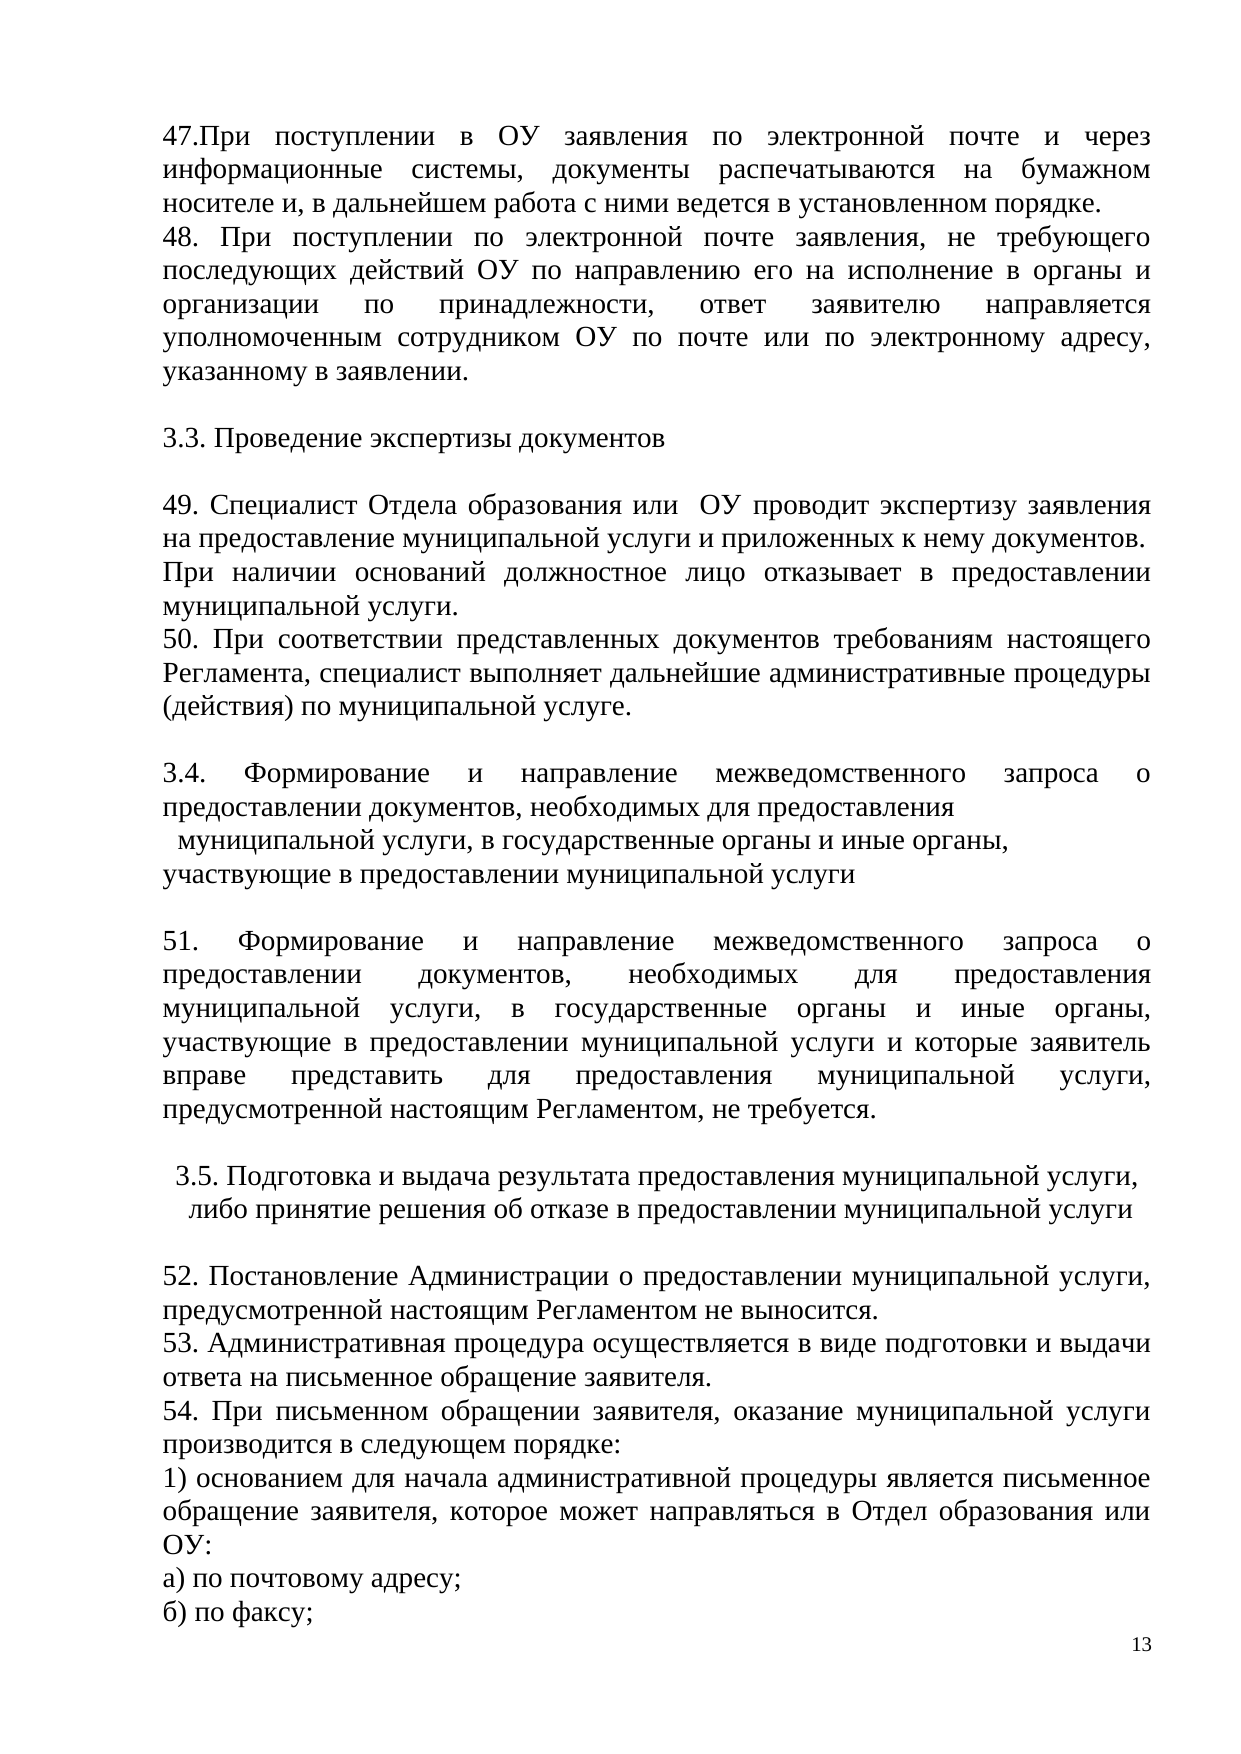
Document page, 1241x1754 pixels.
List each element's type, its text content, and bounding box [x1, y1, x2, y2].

text 52. Постановление Администрации о предоставлении муниципальной услуги, предусмотренной настоящим Регламентом не выносится. [162, 1258, 1152, 1326]
text либо принятие решения об отказе в предоставлении муниципальной услуги [162, 1191, 1152, 1225]
text 3.3. Проведение экспертизы документов [162, 420, 1152, 453]
text 50. При соответствии представленных документов требованиям настоящего Регламента, специалист выполняет дальнейшие административные процедуры (действия) по муниципальной услуге. [162, 621, 1152, 722]
text 3.5. Подготовка и выдача результата предоставления муниципальной услуги, [162, 1158, 1152, 1191]
text 3.4. Формирование и направление межведомственного запроса о предоставлении документов, необходимых для предоставления [162, 755, 1152, 822]
text 54. При письменном обращении заявителя, оказание муниципальной услуги производится в следующем порядке: [162, 1393, 1152, 1460]
text б) по факсу; [162, 1594, 1152, 1627]
text 47.При поступлении в ОУ заявления по электронной почте и через информационные системы, документы распечатываются на бумажном носителе и, в дальнейшем работа с ними ведется в установленном порядке. [162, 118, 1152, 219]
text При наличии оснований должностное лицо отказывает в предоставлении муниципальной услуги. [162, 554, 1152, 621]
text муниципальной услуги, в государственные органы и иные органы, [177, 822, 1152, 856]
text 48. При поступлении по электронной почте заявления, не требующего последующих действий ОУ по направлению его на исполнение в органы и организации по принадлежности, ответ заявителю направляется уполномоченным сотрудником ОУ по почте или по электронному адресу, указанному в заявлении. [162, 219, 1152, 386]
text 53. Административная процедура осуществляется в виде подготовки и выдачи ответа на письменное обращение заявителя. [162, 1326, 1152, 1393]
text а) по почтовому адресу; [162, 1560, 1152, 1594]
text 1) основанием для начала административной процедуры является письменное обращение заявителя, которое может направляться в Отдел образования или ОУ: [162, 1460, 1152, 1560]
text 49. Специалист Отдела образования или ОУ проводит экспертизу заявления на предоставление муниципальной услуги и приложенных к нему документов. [162, 487, 1152, 554]
text участвующие в предоставлении муниципальной услуги [162, 856, 1152, 889]
text 51. Формирование и направление межведомственного запроса о предоставлении документов, необходимых для предоставления муниципальной услуги, в государственные органы и иные органы, участвующие в предоставлении муниципальной услуги и которые заявитель вправе представить для предоставления муниципальной услуги, предусмотренной настоящим Регламентом, не требуется. [162, 923, 1152, 1124]
